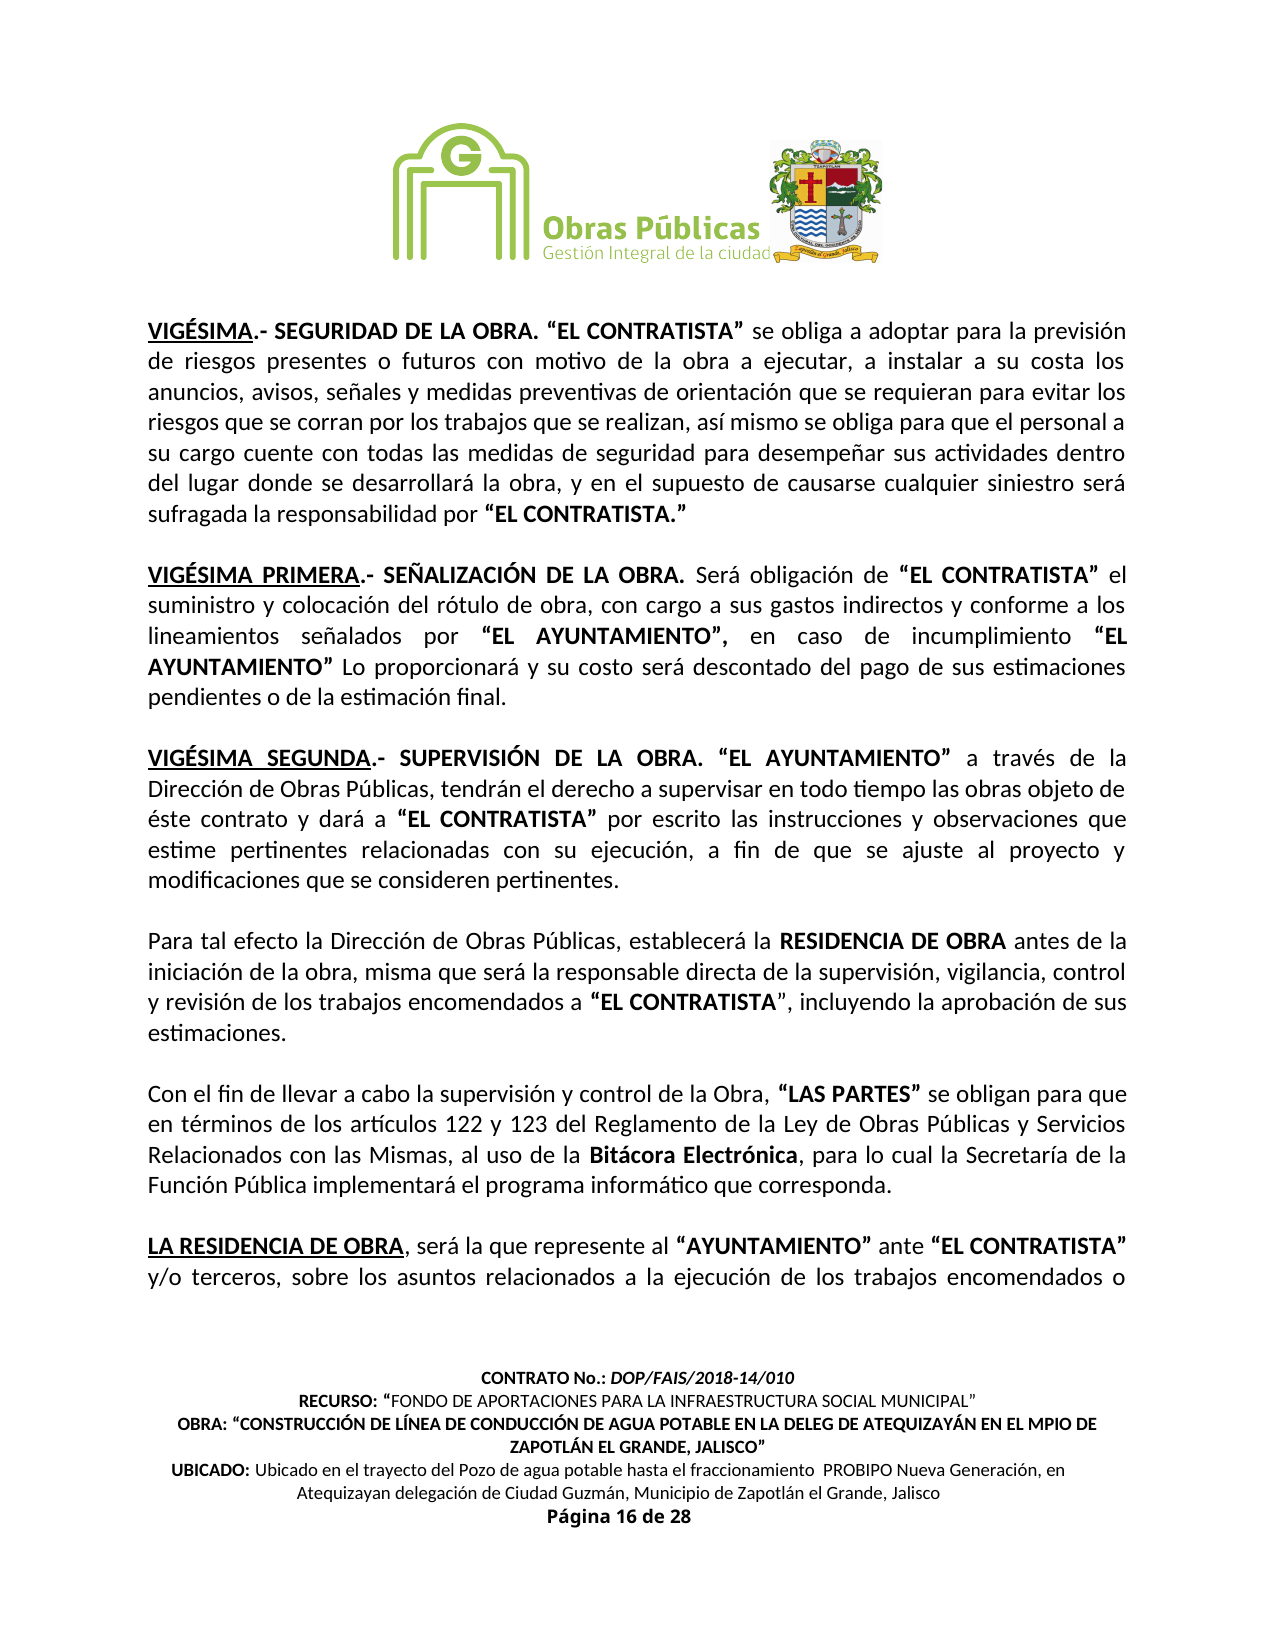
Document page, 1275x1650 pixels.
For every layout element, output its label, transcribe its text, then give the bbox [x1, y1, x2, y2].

text VIGÉSIMA PRIMERA.- SEÑALIZACIÓN DE LA OBRA. Será obligación de “EL CONTRATISTA” el suministro y colocación del rótulo de obra, con cargo a sus gastos indirectos y conforme a los lineamientos señalados por “EL AYUNTAMIENTO”, en caso de incumplimiento “EL AYUNTAMIENTO” Lo proporcionará y su costo será descontado del pago de sus estimaciones pendientes o de la estimación final. [148, 559, 1127, 712]
picture [393, 123, 883, 263]
text Para tal efecto la Dirección de Obras Públicas, establecerá la RESIDENCIA DE OBRA antes de la iniciación de la obra, misma que será la responsable directa de la supervisión, vigilancia, control y revisión de los trabajos encomendados a “EL CONTRATISTA”, incluyendo la aprobación de sus estimaciones. [148, 925, 1127, 1047]
text VIGÉSIMA.- SEGURIDAD DE LA OBRA. “EL CONTRATISTA” se obliga a adoptar para la previsión de riesgos presentes o futuros con motivo de la obra a ejecutar, a instalar a su costa los anuncios, avisos, señales y medidas preventivas de orientación que se requieran para evitar los riesgos que se corran por los trabajos que se realizan, así mismo se obliga para que el personal a su cargo cuente con todas las medidas de seguridad para desempeñar sus actividades dentro del lugar donde se desarrollará la obra, y en el supuesto de causarse cualquier siniestro será sufragada la responsabilidad por “EL CONTRATISTA.” [148, 315, 1127, 528]
text Con el fin de llevar a cabo la supervisión y control de la Obra, “LAS PARTES” se obligan para que en términos de los artículos 122 y 123 del Reglamento de la Ley de Obras Públicas y Servicios Relacionados con las Mismas, al uso de la Bitácora Electrónica, para lo cual la Secretaría de la Función Pública implementará el programa informático que corresponda. [148, 1078, 1127, 1200]
text VIGÉSIMA SEGUNDA.- SUPERVISIÓN DE LA OBRA. “EL AYUNTAMIENTO” a través de la Dirección de Obras Públicas, tendrán el derecho a supervisar en todo tiempo las obras objeto de éste contrato y dará a “EL CONTRATISTA” por escrito las instrucciones y observaciones que estime pertinentes relacionadas con su ejecución, a fin de que se ajuste al proyecto y modificaciones que se consideren pertinentes. [148, 742, 1127, 895]
